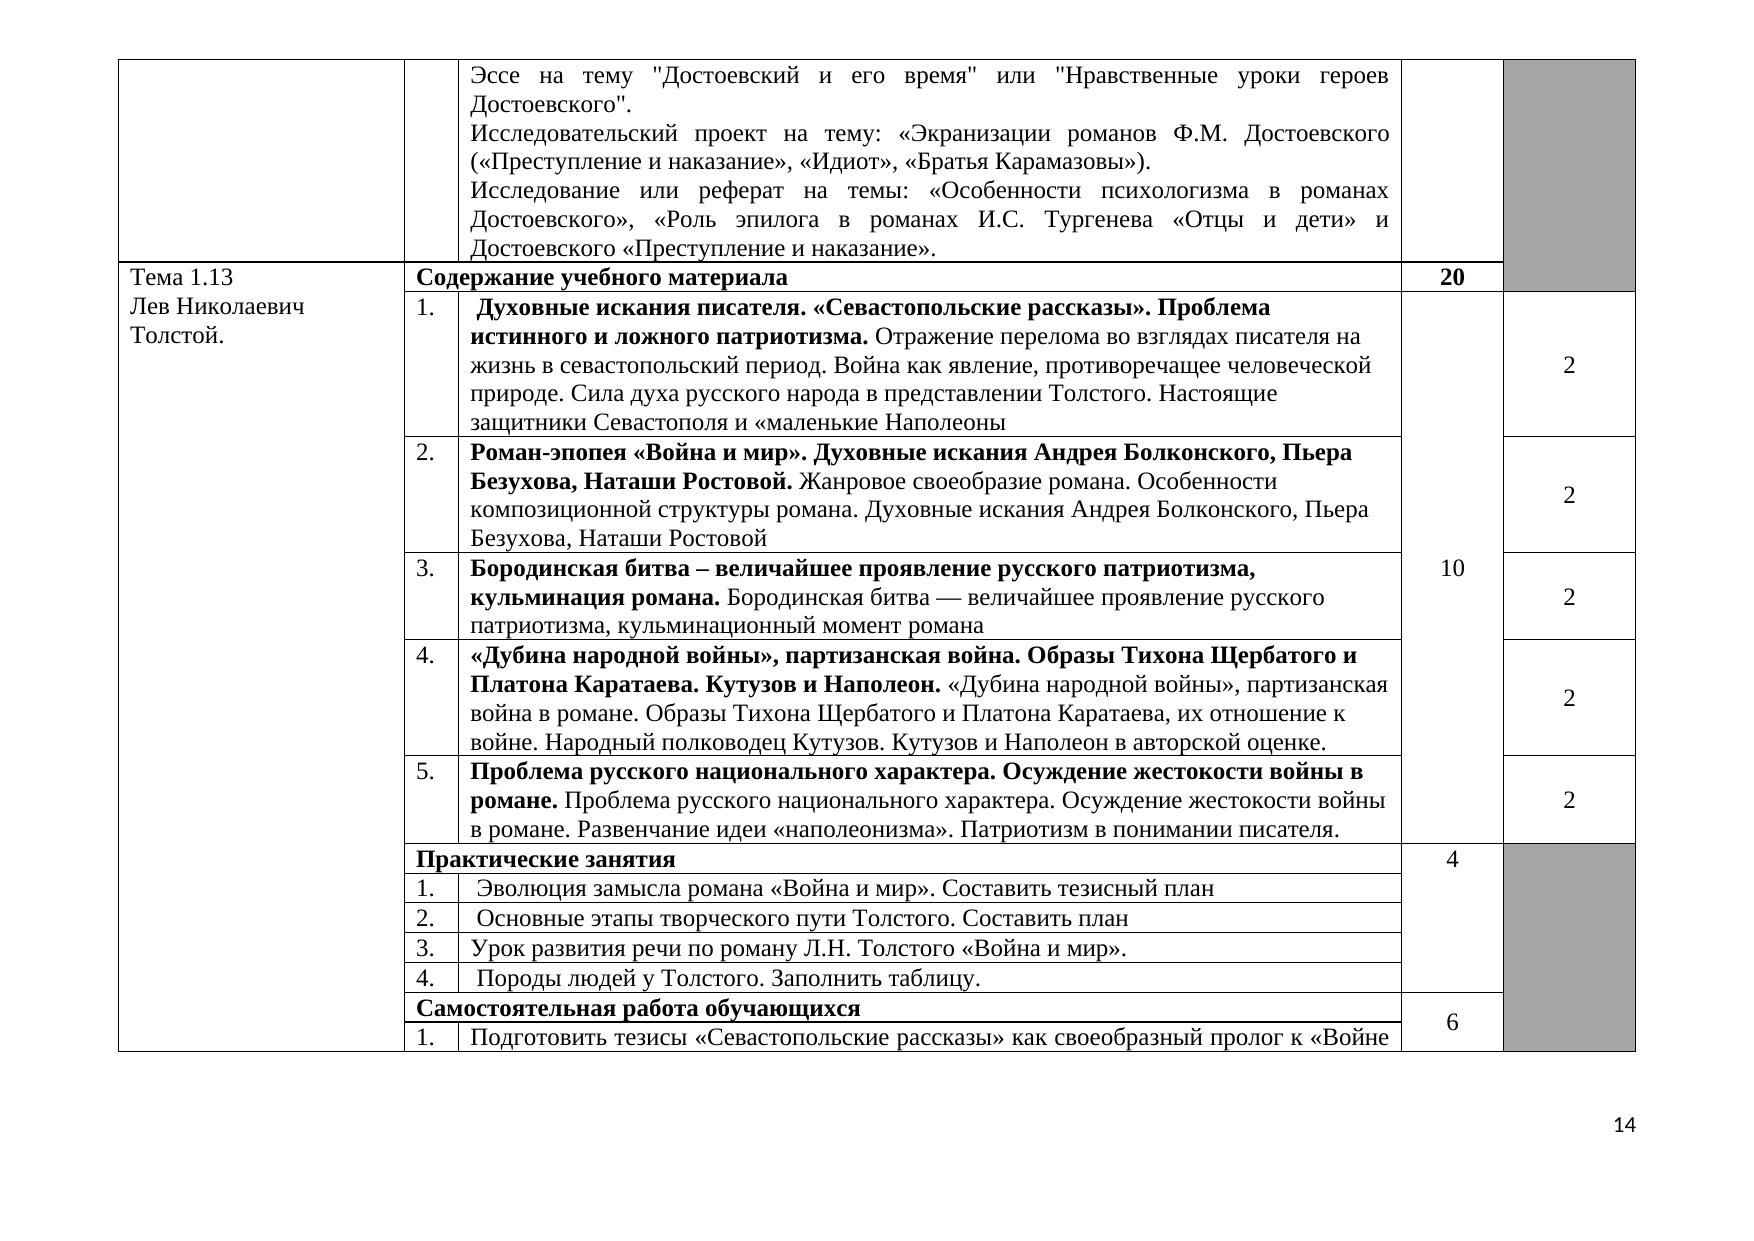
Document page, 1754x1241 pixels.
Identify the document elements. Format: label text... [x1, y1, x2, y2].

table_cell «Дубина народной войны», партизанская война. Образы Тихона Щербатого и Платона Каратаева. Кутузов и Наполеон. «Дубина народной войны», партизанская война в романе. Образы Тихона Щербатого и Платона Каратаева, их отношение к войне. Народный полководец Кутузов. Кутузов и Наполеон в авторской оценке. [459, 640, 1401, 755]
table_cell 3. [405, 553, 458, 639]
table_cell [459, 1023, 1401, 1051]
table_cell Практические занятия [405, 844, 1401, 872]
table_cell 2. [405, 437, 458, 552]
table_cell 5. [405, 756, 458, 843]
table_cell Основные этапы творческого пути Толстого. Составить план [459, 903, 1401, 932]
table_cell Проблема русского национального характера. Осуждение жестокости войны в романе. Проблема русского национального характера. Осуждение жестокости войны в романе. Развенчание идеи «наполеонизма». Патриотизм в понимании писателя. [459, 756, 1401, 843]
table_cell Тема 1.13 Лев Николаевич Толстой. [119, 263, 404, 1051]
table_cell Породы людей у Толстого. Заполнить таблицу. [459, 963, 1401, 992]
table_cell 20 [1402, 263, 1503, 291]
table_cell Самостоятельная работа обучающихся [405, 993, 1401, 1021]
table_cell Урок развития речи по роману Л.Н. Толстого «Война и мир». [459, 933, 1401, 962]
table_cell 2 [1504, 553, 1635, 639]
table_cell Бородинская битва – величайшее проявление русского патриотизма, кульминация романа. Бородинская битва — величайшее проявление русского патриотизма, кульминационный момент романа [459, 553, 1401, 639]
table_cell 4 [1402, 844, 1503, 992]
table_cell 4. [405, 963, 458, 992]
table_cell Эволюция замысла романа «Война и мир». Составить тезисный план [459, 874, 1401, 902]
table_cell 2 [1504, 292, 1635, 436]
table_cell [405, 60, 458, 261]
table_cell Эссе на тему "Достоевский и его время" или "Нравственные уроки героев Достоевского". Исследовательский проект на тему: «Экранизации романов Ф.М. Достоевского («Преступление и наказание», «Идиот», «Братья Карамазовы»). Исследование или реферат на темы: «Особенности психологизма в романах Достоевского», «Роль эпилога в романах И.С. Тургенева «Отцы и дети» и Достоевского «Преступление и наказание». [459, 60, 1401, 261]
table_cell Духовные искания писателя. «Севастопольские рассказы». Проблема истинного и ложного патриотизма. Отражение перелома во взглядах писателя на жизнь в севастопольский период. Война как явление, противоречащее человеческой природе. Сила духа русского народа в представлении Толстого. Настоящие защитники Севастополя и «маленькие Наполеоны [459, 292, 1401, 436]
table_cell 1. [405, 874, 458, 902]
table_cell 2 [1504, 640, 1635, 755]
table_cell 4. [405, 640, 458, 755]
table_cell Содержание учебного материала [405, 263, 1401, 291]
table_cell 1. [405, 292, 458, 436]
table_cell 2. [405, 903, 458, 932]
table_cell 6 [1402, 993, 1503, 1051]
table_cell 2 [1504, 756, 1635, 843]
table_cell Роман-эпопея «Война и мир». Духовные искания Андрея Болконского, Пьера Безухова, Наташи Ростовой. Жанровое своеобразие романа. Особенности композиционной структуры романа. Духовные искания Андрея Болконского, Пьера Безухова, Наташи Ростовой [459, 437, 1401, 552]
table_cell 6 [1402, 60, 1503, 261]
table_cell 3. [405, 933, 458, 962]
table_cell 10 [1402, 292, 1503, 843]
table_cell 1. [405, 1023, 458, 1051]
table_cell 2 [1504, 437, 1635, 552]
table_cell [1504, 844, 1635, 1051]
